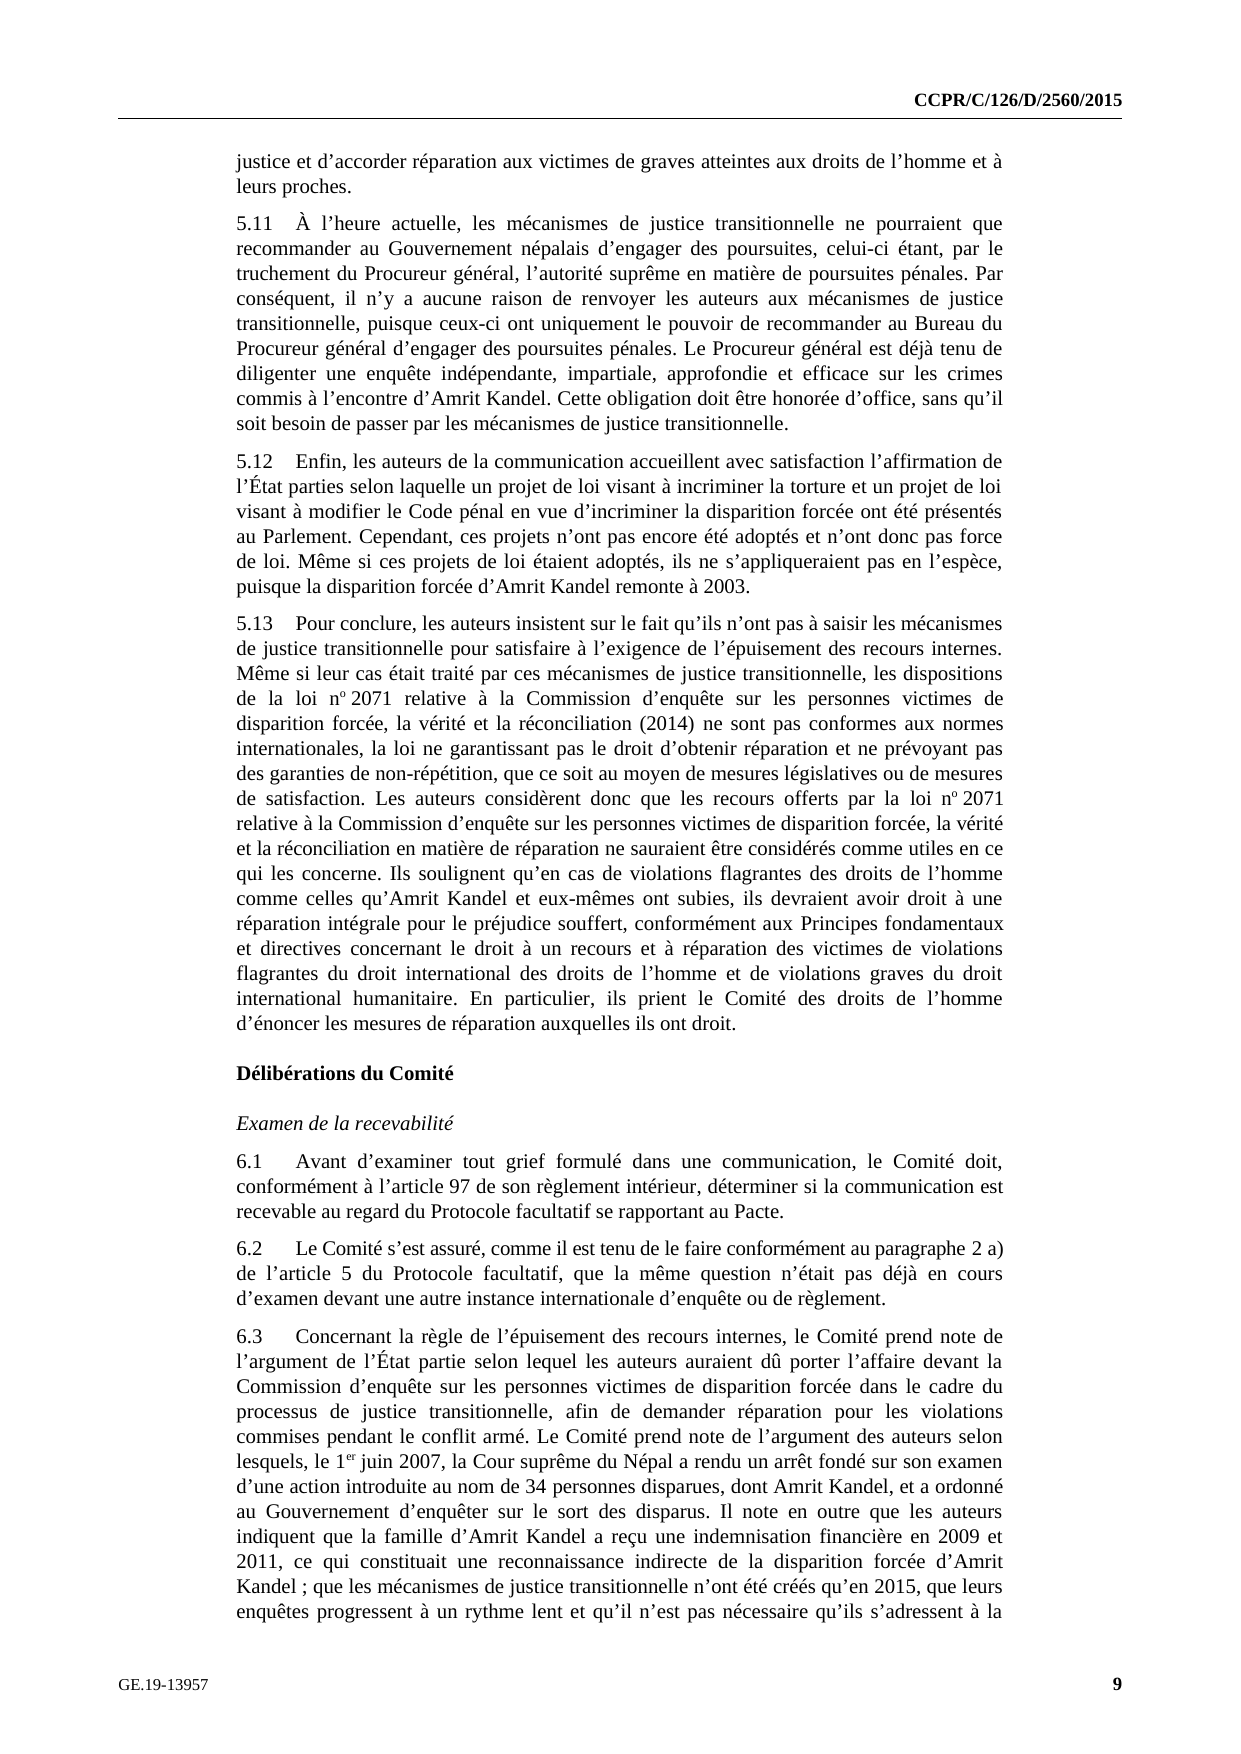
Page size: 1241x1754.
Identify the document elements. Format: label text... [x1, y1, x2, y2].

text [236, 1323, 1004, 1623]
text 6.1 Avant d’examiner tout grief formulé dans une communication, le Comité doit, conformément à l’article 97 de son règlement intérieur, déterminer si la communication est recevable au regard du Protocole facultatif se rapportant au Pacte. [236, 1198, 1004, 1223]
text Examen de la recevabilité [118, 1110, 1004, 1135]
text 6.2 Le Comité s’est assuré, comme il est tenu de le faire conformément au paragraphe 2 a) de l’article 5 du Protocole facultatif, que la même question n’était pas déjà en cours d’examen devant une autre instance internationale d’enquête ou de règlement. [236, 1235, 1004, 1310]
text 5.11 À l’heure actuelle, les mécanismes de justice transitionnelle ne pourraient que recommander au Gouvernement népalais d’engager des poursuites, celui-ci étant, par le truchement du Procureur général, l’autorité suprême en matière de poursuites pénales. Par conséquent, il n’y a aucune raison de renvoyer les auteurs aux mécanismes de justice transitionnelle, puisque ceux-ci ont uniquement le pouvoir de recommander au Bureau du Procureur général d’engager des poursuites pénales. Le Procureur général est déjà tenu de diligenter une enquête indépendante, impartiale, approfondie et efficace sur les crimes commis à l’encontre d’Amrit Kandel. Cette obligation doit être honorée d’office, sans qu’il soit besoin de passer par les mécanismes de justice transitionnelle. [236, 210, 1004, 435]
text 6.1 Avant d’examiner tout grief formulé dans une communication, le Comité doit, conformément à l’article 97 de son règlement intérieur, déterminer si la communication est recevable au regard du Protocole facultatif se rapportant au Pacte. [236, 1148, 1004, 1174]
text Délibérations du Comité [118, 1060, 1004, 1085]
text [236, 148, 1004, 198]
text 5.12 Enfin, les auteurs de la communication accueillent avec satisfaction l’affirmation de l’État parties selon laquelle un projet de loi visant à incriminer la torture et un projet de loi visant à modifier le Code pénal en vue d’incriminer la disparition forcée ont été présentés au Parlement. Cependant, ces projets n’ont pas encore été adoptés et n’ont donc pas force de loi. Même si ces projets de loi étaient adoptés, ils ne s’appliqueraient pas en l’espèce, puisque la disparition forcée d’Amrit Kandel remonte à 2003. [236, 448, 1004, 598]
text 5.13 Pour conclure, les auteurs insistent sur le fait qu’ils n’ont pas à saisir les mécanismes de justice transitionnelle pour satisfaire à l’exigence de l’épuisement des recours internes. Même si leur cas était traité par ces mécanismes de justice transitionnelle, les dispositions de la loi no 2071 relative à la Commission d’enquête sur les personnes victimes de disparition forcée, la vérité et la réconciliation (2014) ne sont pas conformes aux normes internationales, la loi ne garantissant pas le droit d’obtenir réparation et ne prévoyant pas des garanties de non-répétition, que ce soit au moyen de mesures législatives ou de mesures de satisfaction. Les auteurs considèrent donc que les recours offerts par la loi no 2071 relative à la Commission d’enquête sur les personnes victimes de disparition forcée, la vérité et la réconciliation en matière de réparation ne sauraient être considérés comme utiles en ce qui les concerne. Ils soulignent qu’en cas de violations flagrantes des droits de l’homme comme celles qu’Amrit Kandel et eux-mêmes ont subies, ils devraient avoir droit à une réparation intégrale pour le préjudice souffert, conformément aux Principes fondamentaux et directives concernant le droit à un recours et à réparation des victimes de violations flagrantes du droit international des droits de l’homme et de violations graves du droit international humanitaire. En particulier, ils prient le Comité des droits de l’homme d’énoncer les mesures de réparation auxquelles ils ont droit. [236, 610, 1004, 811]
